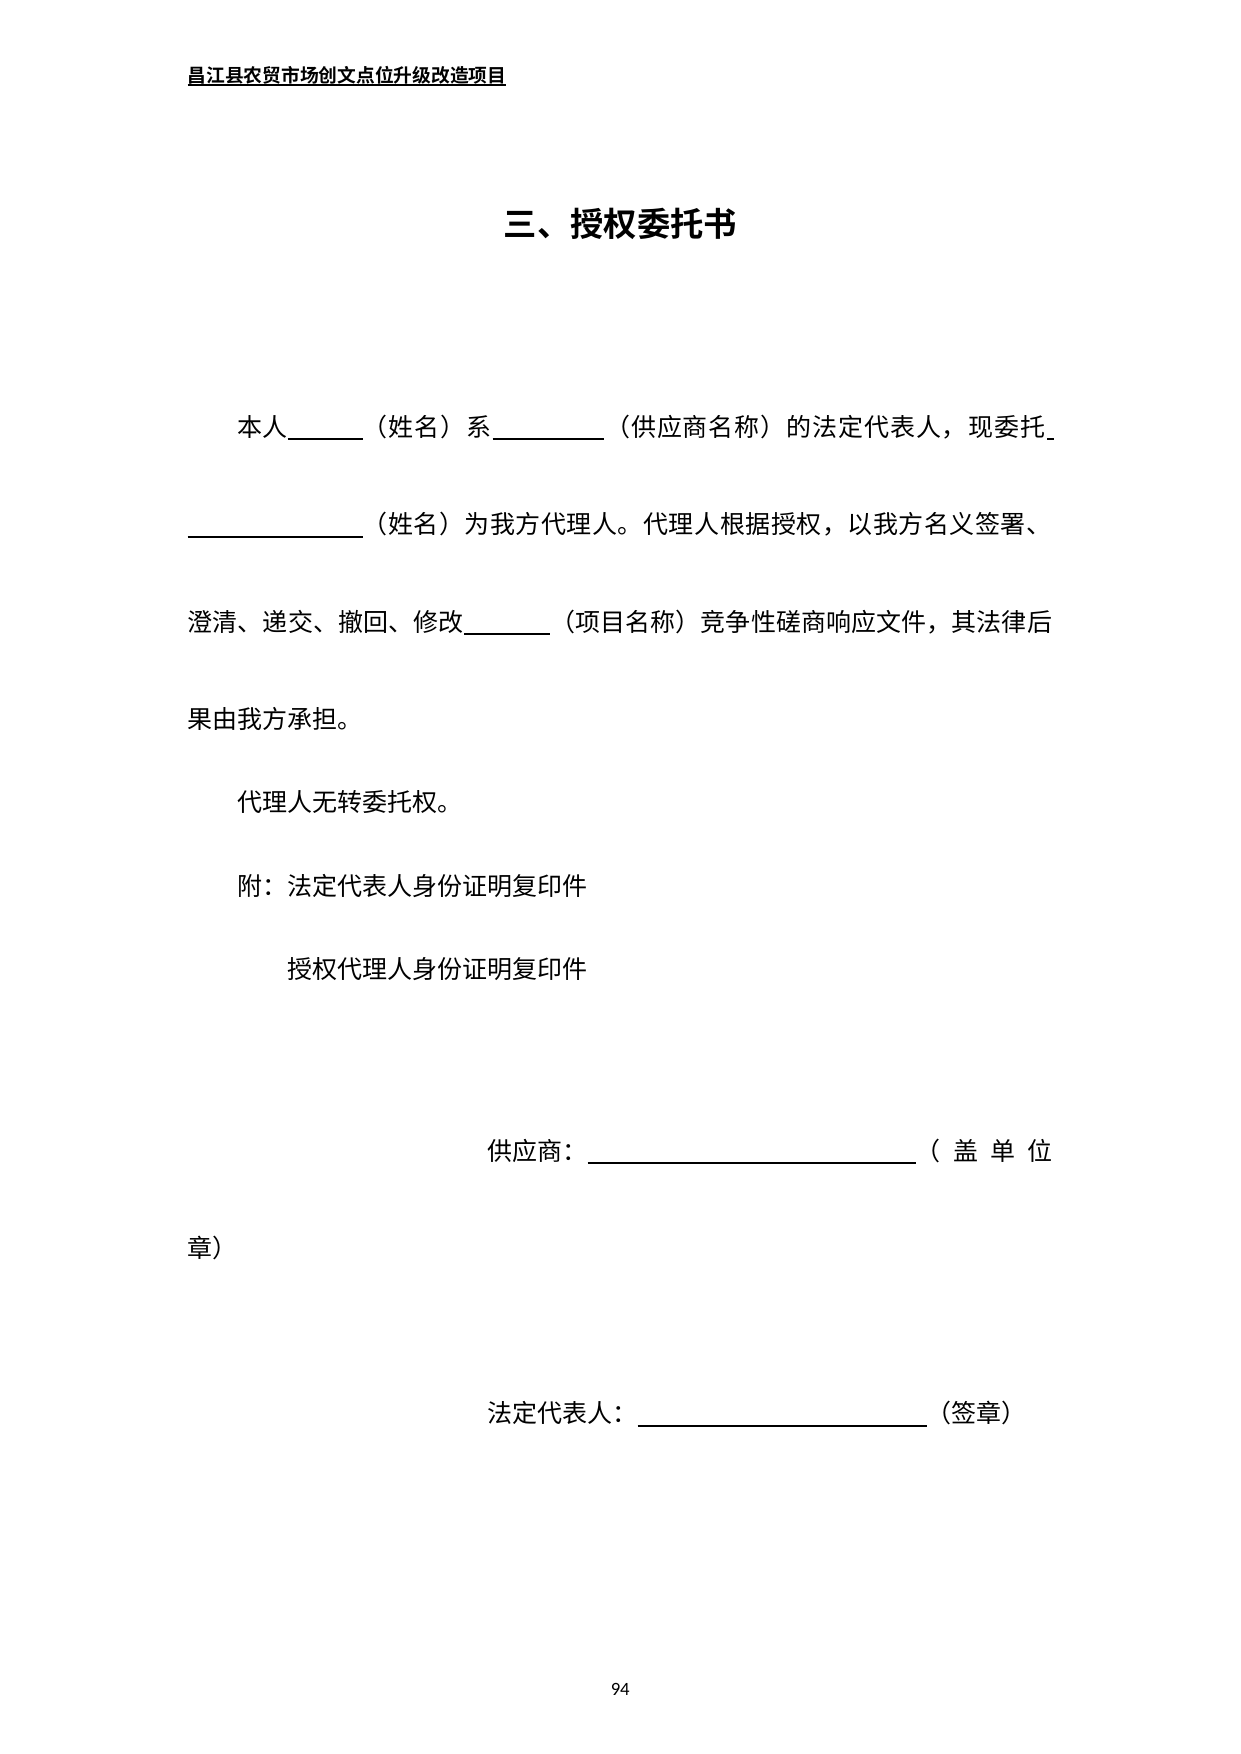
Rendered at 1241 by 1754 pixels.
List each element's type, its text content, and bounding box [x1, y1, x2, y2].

text 本人 （姓名）系 （供应商名称）的法定代表人，现委托 （姓名）为我方代理人。代理人根据授权，以我方名义签署、澄清、递交、撤回、修改 （项目名称）竞争性磋商响应文件，其法律后果由我方承担。 [187, 393, 1053, 750]
text 法定代表人： （签章） [187, 1379, 1053, 1444]
text 供应商： （盖单位章） [187, 1117, 1053, 1279]
text 附：法定代表人身份证明复印件 [187, 852, 1053, 917]
subtitle 三、授权委托书 [187, 189, 1053, 254]
text 授权代理人身份证明复印件 [187, 935, 1053, 1000]
text 代理人无转委托权。 [187, 768, 1053, 833]
